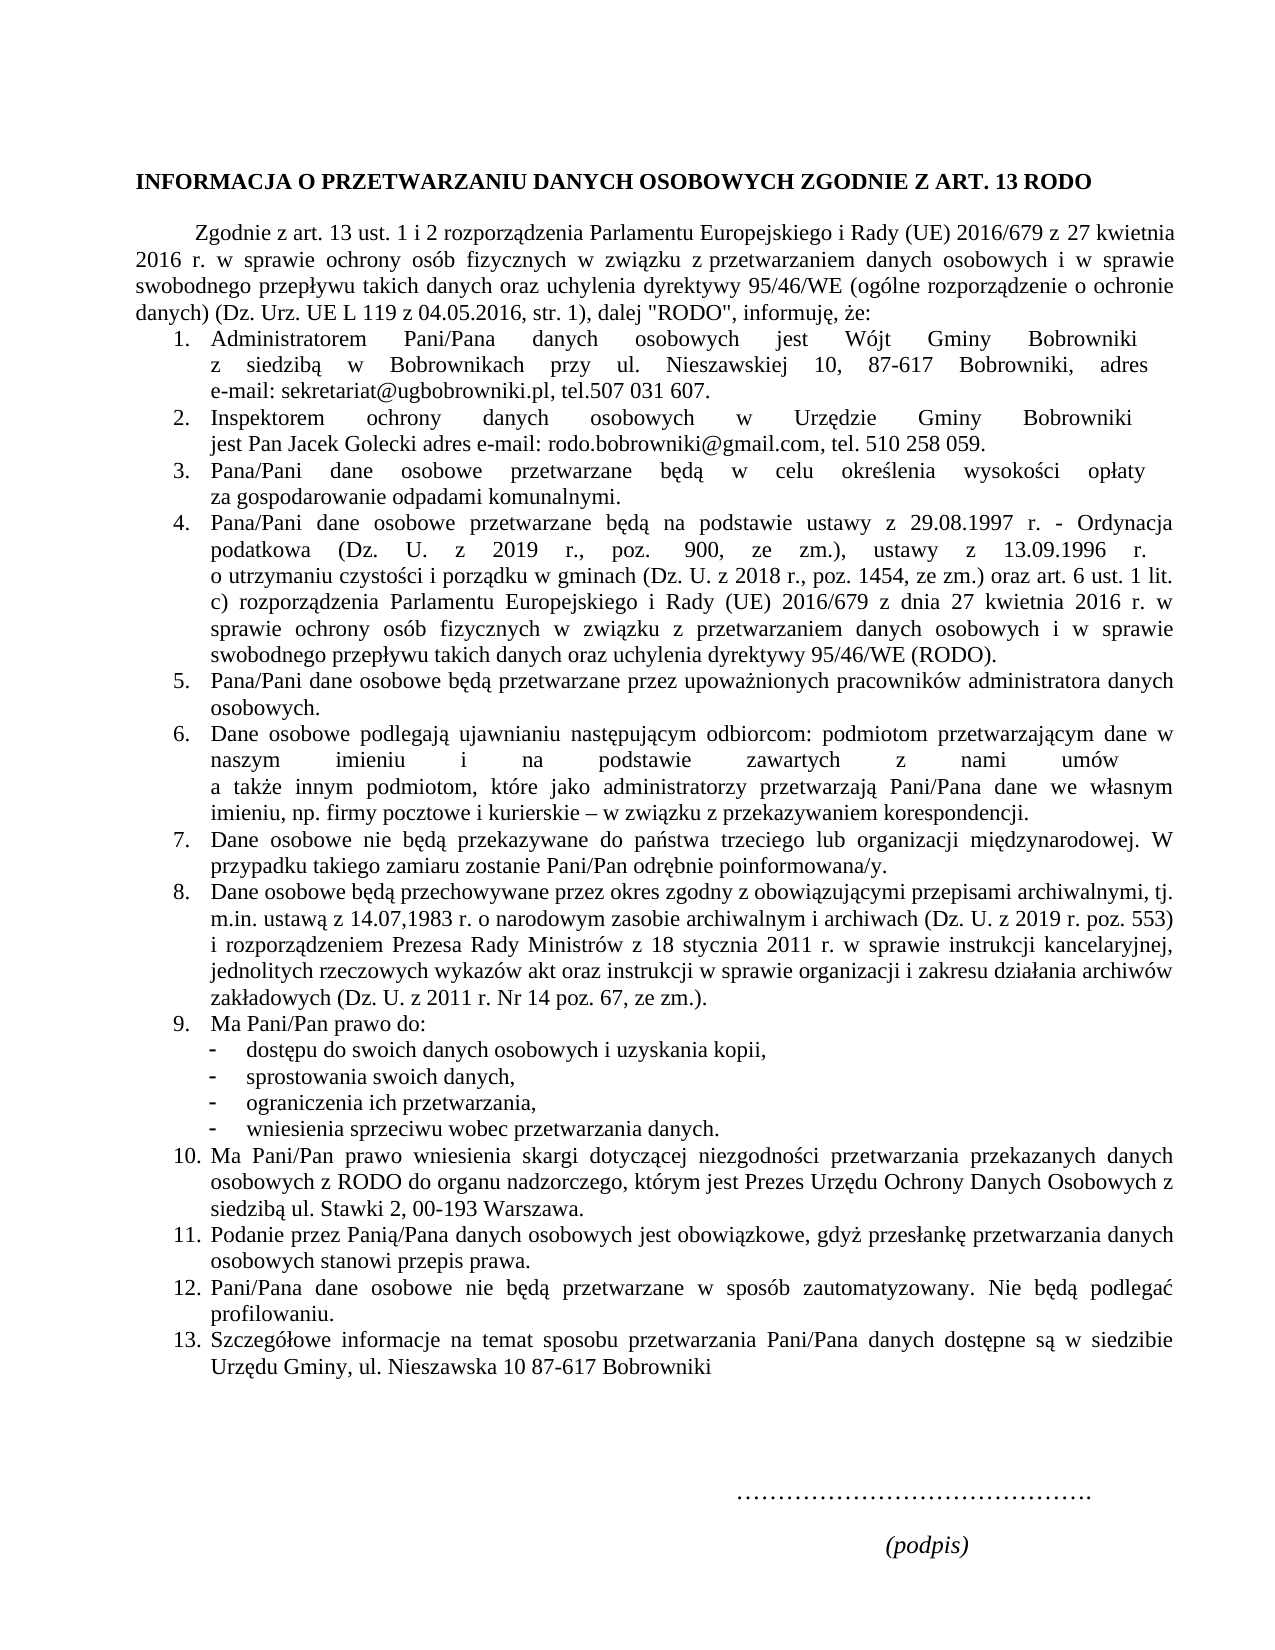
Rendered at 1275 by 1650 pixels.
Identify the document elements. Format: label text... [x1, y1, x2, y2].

list Dane osobowe nie będą przekazywane do państwa trzeciego lub organizacji międzynarodowej. W przypadku takiego zamiaru zostanie Pani/Pan odrębnie poinformowana/y. [173, 826, 1175, 878]
list Pana/Pani dane osobowe przetwarzane będą w celu określenia wysokości opłaty za gospodarowanie odpadami komunalnymi. [173, 457, 1175, 509]
list Pana/Pani dane osobowe będą przetwarzane przez upoważnionych pracowników administratora danych osobowych. [173, 667, 1175, 720]
list dostępu do swoich danych osobowych i uzyskania kopii, [209, 1036, 1175, 1063]
list Pana/Pani dane osobowe przetwarzane będą na podstawie ustawy z 29.08.1997 r. - Ordynacja podatkowa (Dz. U. z 2019 r., poz. 900, ze zm.), ustawy z 13.09.1996 r. o utrzymaniu czystości i porządku w gminach (Dz. U. z 2018 r., poz. 1454, ze zm.) oraz art. 6 ust. 1 lit. c) rozporządzenia Parlamentu Europejskiego i Rady (UE) 2016/679 z dnia 27 kwietnia 2016 r. w sprawie ochrony osób fizycznych w związku z przetwarzaniem danych osobowych i w sprawie swobodnego przepływu takich danych oraz uchylenia dyrektywy 95/46/WE (RODO). [173, 509, 1175, 667]
list Pani/Pana dane osobowe nie będą przetwarzane w sposób zautomatyzowany. Nie będą podlegać profilowaniu. [173, 1274, 1175, 1326]
text INFORMACJA O PRZETWARZANIU DANYCH OSOBOWYCH ZGODNIE Z ART. 13 RODO [135, 168, 1175, 194]
text ……………………………………. [660, 1476, 1175, 1504]
list Ma Pani/Pan prawo do: [173, 1010, 1175, 1036]
text Zgodnie z art. 13 ust. 1 i 2 rozporządzenia Parlamentu Europejskiego i Rady (UE) 2016/679 z 27 kwietnia 2016 r. w sprawie ochrony osób fizycznych w związku z przetwarzaniem danych osobowych i w sprawie swobodnego przepływu takich danych oraz uchylenia dyrektywy 95/46/WE (ogólne rozporządzenie o ochronie danych) (Dz. Urz. UE L 119 z 04.05.2016, str. 1), dalej "RODO", informuję, że: [135, 219, 1175, 325]
list Szczegółowe informacje na temat sposobu przetwarzania Pani/Pana danych dostępne są w siedzibie Urzędu Gminy, ul. Nieszawska 10 87-617 Bobrowniki [173, 1326, 1175, 1379]
list Inspektorem ochrony danych osobowych w Urzędzie Gminy Bobrowniki jest Pan Jacek Golecki adres e-mail: rodo.bobrowniki@gmail.com, tel. 510 258 059. [173, 404, 1175, 457]
list Dane osobowe podlegają ujawnianiu następującym odbiorcom: podmiotom przetwarzającym dane w naszym imieniu i na podstawie zawartych z nami umów a także innym podmiotom, które jako administratorzy przetwarzają Pani/Pana dane we własnym imieniu, np. firmy pocztowe i kurierskie – w związku z przekazywaniem korespondencji. [173, 720, 1175, 826]
list Ma Pani/Pan prawo wniesienia skargi dotyczącej niezgodności przetwarzania przekazanych danych osobowych z RODO do organu nadzorczego, którym jest Prezes Urzędu Ochrony Danych Osobowych z siedzibą ul. Stawki 2, 00-193 Warszawa. [173, 1142, 1175, 1221]
list Dane osobowe będą przechowywane przez okres zgodny z obowiązującymi przepisami archiwalnymi, tj. m.in. ustawą z 14.07,1983 r. o narodowym zasobie archiwalnym i archiwach (Dz. U. z 2019 r. poz. 553) i rozporządzeniem Prezesa Rady Ministrów z 18 stycznia 2011 r. w sprawie instrukcji kancelaryjnej, jednolitych rzeczowych wykazów akt oraz instrukcji w sprawie organizacji i zakresu działania archiwów zakładowych (Dz. U. z 2011 r. Nr 14 poz. 67, ze zm.). [173, 878, 1175, 1010]
list sprostowania swoich danych, [209, 1063, 1175, 1089]
list wniesienia sprzeciwu wobec przetwarzania danych. [209, 1116, 1175, 1142]
list Administratorem Pani/Pana danych osobowych jest Wójt Gminy Bobrowniki z siedzibą w Bobrownikach przy ul. Nieszawskiej 10, 87-617 Bobrowniki, adres e-mail: sekretariat@ugbobrowniki.pl, tel.507 031 607. [173, 325, 1175, 404]
list ograniczenia ich przetwarzania, [209, 1089, 1175, 1116]
list (podpis) [810, 1530, 1101, 1558]
list Podanie przez Panią/Pana danych osobowych jest obowiązkowe, gdyż przesłankę przetwarzania danych osobowych stanowi przepis prawa. [173, 1221, 1175, 1274]
